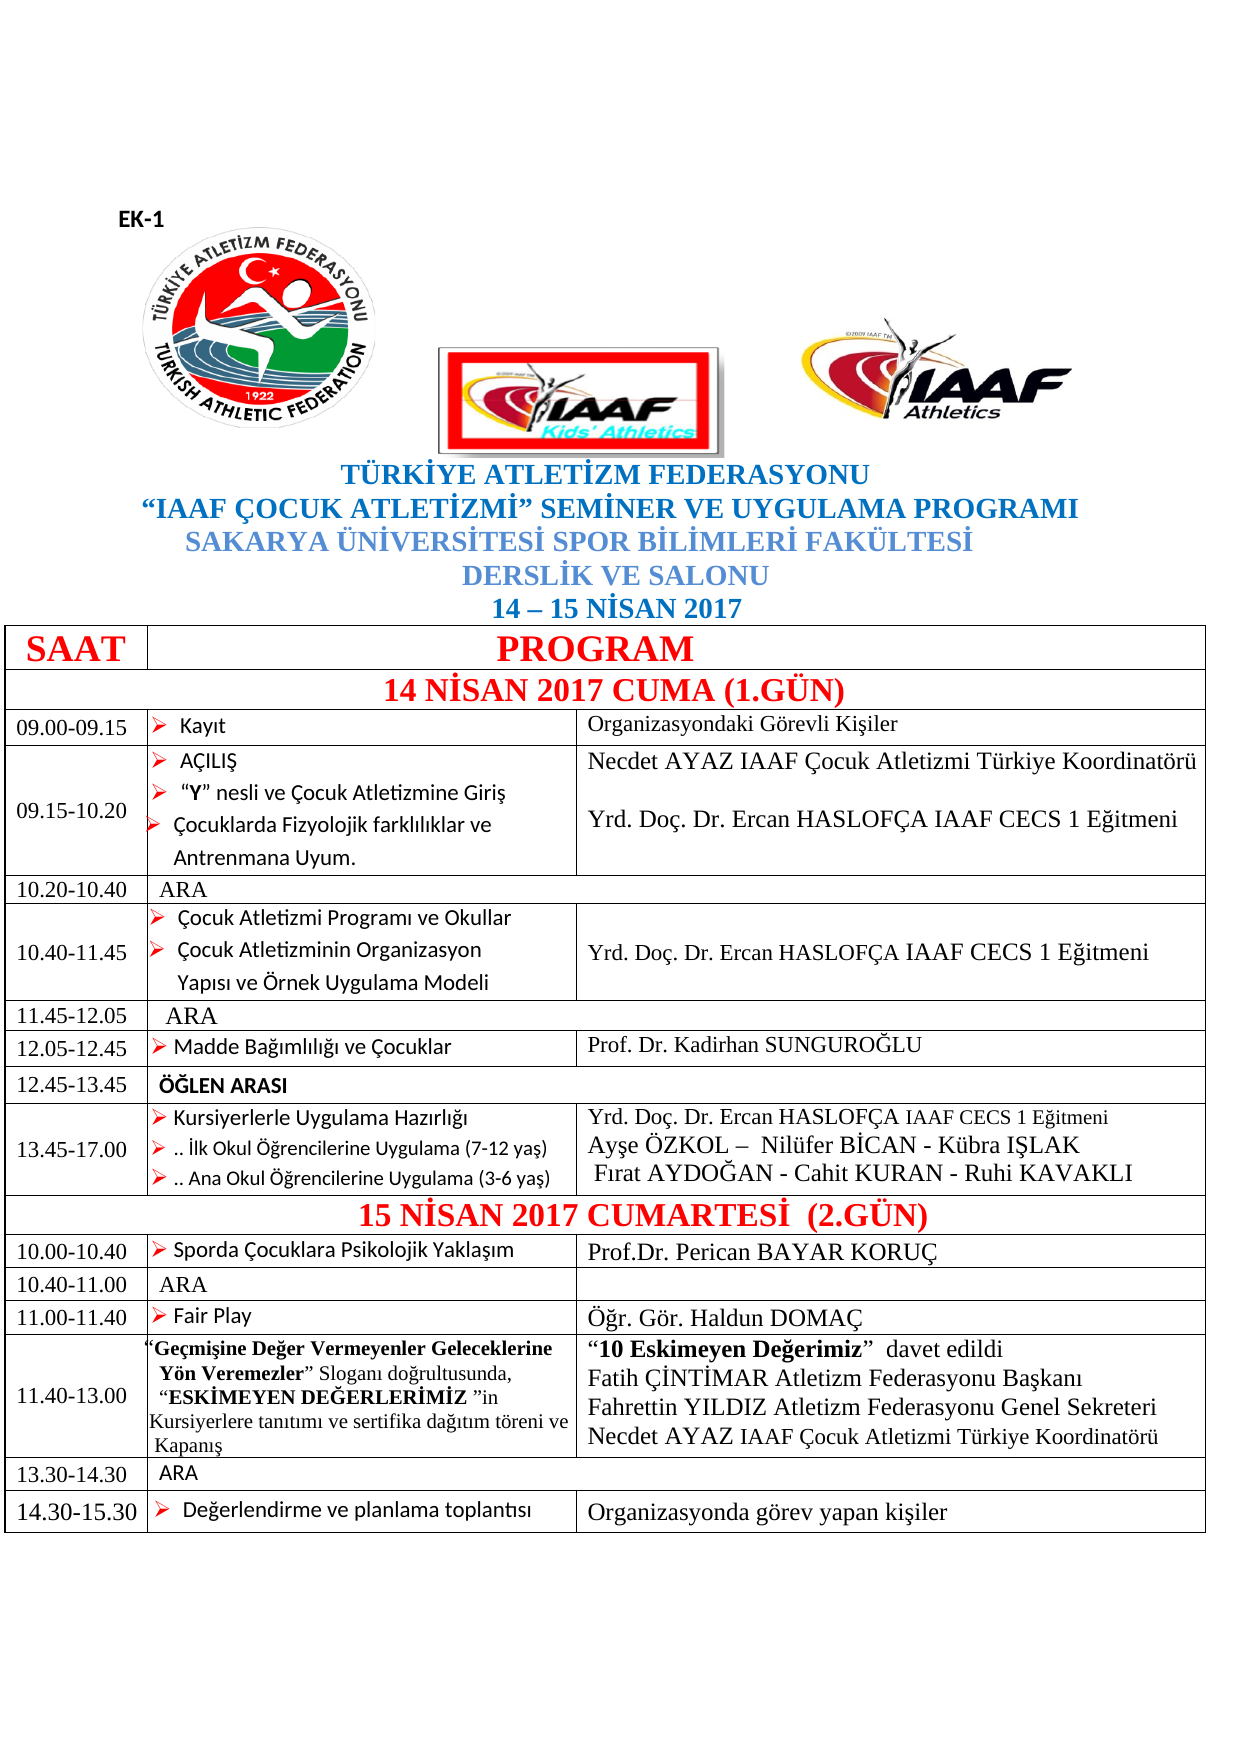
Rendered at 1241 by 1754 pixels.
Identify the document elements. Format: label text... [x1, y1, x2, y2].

table_cell AÇILIŞ “Y” nesli ve Çocuk Atletizmine Giriş Çocuklarda Fizyolojik farklılıklar ve Antrenmana Uyum. [148, 746, 576, 875]
table_cell Öğr. Gör. Haldun DOMAÇ [577, 1301, 1205, 1333]
table_cell 11.40-13.00 [6, 1335, 147, 1457]
text SAKARYA ÜNİVERSİTESİ SPOR BİLİMLERİ FAKÜLTESİ [24, 524, 1172, 558]
table_cell 13.45-17.00 [6, 1104, 147, 1194]
table_cell Necdet AYAZ IAAF Çocuk Atletizmi Türkiye Koordinatörü Yrd. Doç. Dr. Ercan HASLOFÇA IAAF CECS 1 Eğitmeni [577, 746, 1205, 875]
table_cell Prof. Dr. Kadirhan SUNGUROĞLU [577, 1031, 1205, 1066]
text 14 – 15 NİSAN 2017 [24, 591, 1172, 625]
table_cell 11.00-11.40 [6, 1301, 147, 1333]
table_cell 10.40-11.00 [6, 1268, 147, 1300]
table_cell Sporda Çocuklara Psikolojik Yaklaşım [148, 1235, 576, 1267]
table_cell Fair Play [148, 1301, 576, 1333]
table_cell Organizasyonda görev yapan kişiler [577, 1491, 1205, 1532]
table_cell Kayıt [148, 710, 576, 745]
table_cell [577, 1268, 1205, 1300]
table_header SAAT [6, 626, 147, 669]
table_cell Kursiyerlerle Uygulama Hazırlığı .. İlk Okul Öğrencilerine Uygulama (7-12 yaş) .. Ana Okul Öğrencilerine Uygulama (3-6 yaş) [148, 1104, 576, 1194]
table_cell “10 Eskimeyen Değerimiz” davet edildi Fatih ÇİNTİMAR Atletizm Federasyonu Başkanı Fahrettin YILDIZ Atletizm Federasyonu Genel Sekreteri Necdet AYAZ IAAF Çocuk Atletizmi Türkiye Koordinatörü [577, 1335, 1205, 1457]
picture [142, 227, 376, 428]
table_cell Yrd. Doç. Dr. Ercan HASLOFÇA IAAF CECS 1 Eğitmeni [577, 904, 1205, 1000]
table_cell ÖĞLEN ARASI [148, 1067, 1205, 1102]
table_cell Madde Bağımlılığı ve Çocuklar [148, 1031, 576, 1066]
table_cell 12.45-13.45 [6, 1067, 147, 1102]
text DERSLİK VE SALONU [24, 558, 1172, 591]
table_cell ARA [148, 1001, 1205, 1030]
table_cell 10.00-10.40 [6, 1235, 147, 1267]
table_cell 15 NİSAN 2017 CUMARTESİ (2.GÜN) [6, 1196, 1205, 1234]
text “IAAF ÇOCUK ATLETİZMİ” SEMİNER VE UYGULAMA PROGRAMI [24, 491, 1172, 524]
picture [799, 315, 1073, 458]
table_cell 14 NİSAN 2017 CUMA (1.GÜN) [6, 670, 1205, 708]
table_header PROGRAM [148, 626, 1205, 669]
table_cell ARA [148, 876, 1205, 902]
table_cell 09.00-09.15 [6, 710, 147, 745]
table_cell 12.05-12.45 [6, 1031, 147, 1066]
table_cell 09.15-10.20 [6, 746, 147, 875]
table_cell Organizasyondaki Görevli Kişiler [577, 710, 1205, 745]
text EK-1 [118, 203, 1093, 234]
table_cell Prof.Dr. Perican BAYAR KORUÇ [577, 1235, 1205, 1267]
table_cell 11.45-12.05 [6, 1001, 147, 1030]
table_cell ARA [148, 1268, 576, 1300]
table_cell 14.30-15.30 [6, 1491, 147, 1532]
table_cell 13.30-14.30 [6, 1458, 147, 1490]
table_cell Değerlendirme ve planlama toplantısı [148, 1491, 576, 1532]
table_cell 10.40-11.45 [6, 904, 147, 1000]
table_cell Çocuk Atletizmi Programı ve Okullar Çocuk Atletizminin Organizasyon Yapısı ve Örnek Uygulama Modeli [148, 904, 576, 1000]
table_cell 10.20-10.40 [6, 876, 147, 902]
table_cell ARA [148, 1458, 1205, 1490]
table_cell Yrd. Doç. Dr. Ercan HASLOFÇA IAAF CECS 1 Eğitmeni Ayşe ÖZKOL – Nilüfer BİCAN - Kübra IŞLAK Fırat AYDOĞAN - Cahit KURAN - Ruhi KAVAKLI [577, 1104, 1205, 1194]
picture [436, 346, 725, 458]
text TÜRKİYE ATLETİZM FEDERASYONU [24, 457, 1172, 491]
table_cell “Geçmişine Değer Vermeyenler Geleceklerine Yön Veremezler” Sloganı doğrultusunda, “ESKİMEYEN DEĞERLERİMİZ ”in Kursiyerlere tanıtımı ve sertifika dağıtım töreni ve Kapanış [148, 1335, 576, 1457]
